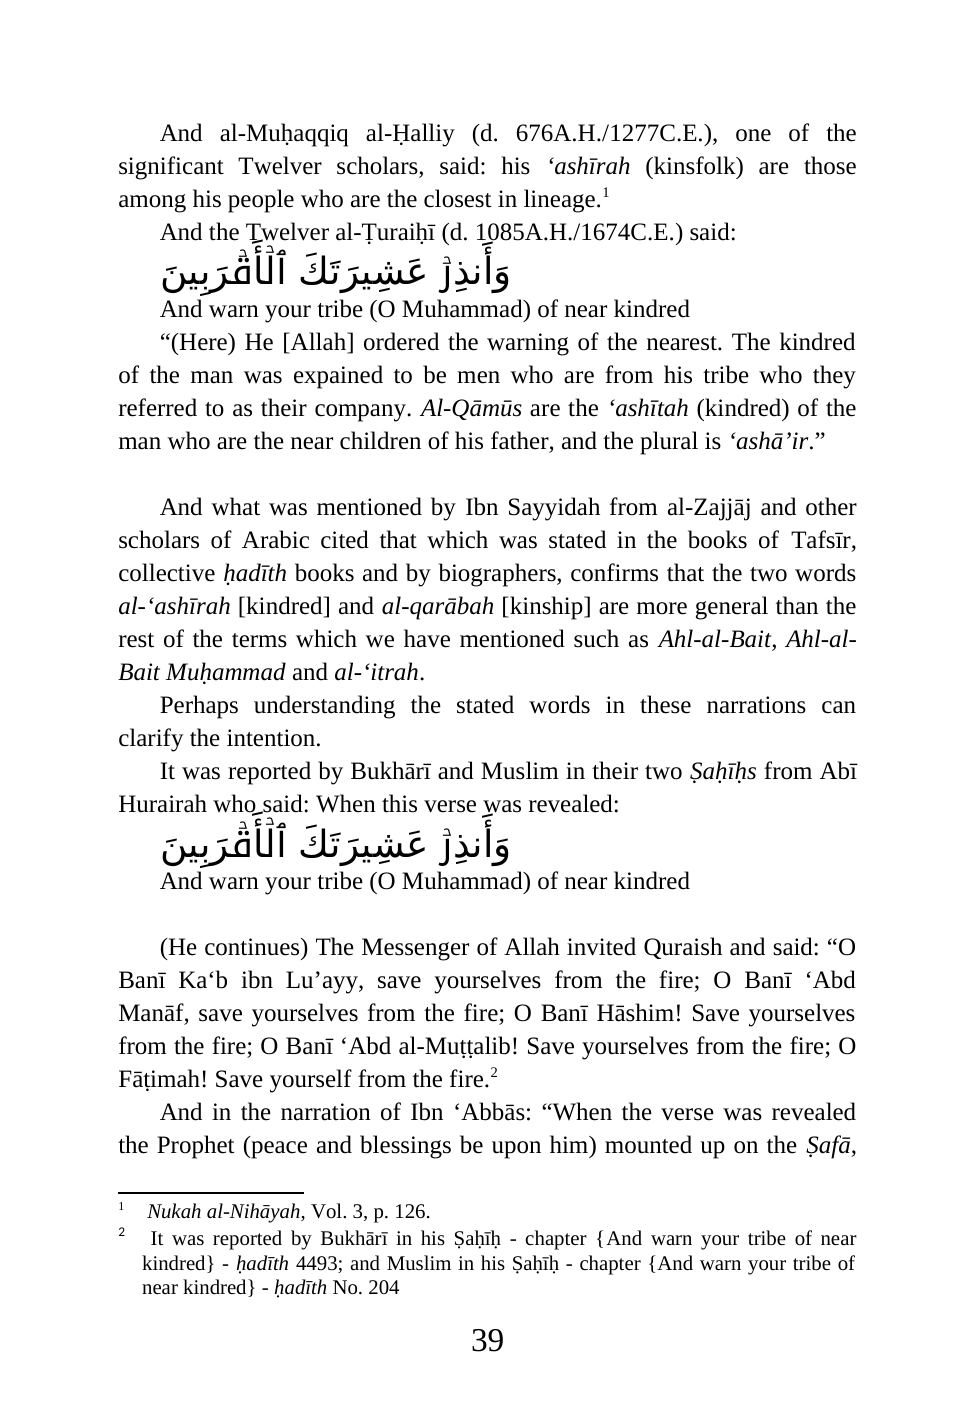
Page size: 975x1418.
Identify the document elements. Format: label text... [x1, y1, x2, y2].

text وَأَنذِرۡ عَشِيرَتَكَ ٱلۡأَقۡرَبِينَ [118, 822, 857, 866]
text “(Here) He [Allah] ordered the warning of the nearest. The kindred of the man was expained to be men who are from his tribe who they referred to as their company. Al-Qāmūs are the ‘ashītah (kindred) of the man who are the near children of his father, and the plural is ‘ashā’ir.” [118, 327, 857, 455]
text And al-Muḥaqqiq al-Ḥalliy (d. 676A.H./1277C.E.), one of the significant Twelver scholars, said: his ‘ashīrah (kinsfolk) are those among his people who are the closest in lineage. [118, 118, 857, 213]
text And warn your tribe (O Muhammad) of near kindred [118, 294, 857, 323]
text And what was mentioned by Ibn Sayyidah from al-Zajjāj and other scholars of Arabic cited that which was stated in the books of Tafsīr, collective ḥadīth books and by biographers, confirms that the two words al-‘ashīrah [kindred] and al-qarābah [kinship] are more general than the rest of the terms which we have mentioned such as Ahl-al-Bait, Ahl-al-Bait Muḥammad and al-‘itrah. [118, 492, 857, 686]
text Perhaps understanding the stated words in these narrations can clarify the intention. [118, 690, 857, 752]
text It was reported by Bukhārī and Muslim in their two Ṣaḥīḥs from Abī Hurairah who said: When this verse was revealed: [118, 756, 857, 818]
text (He continues) The Messenger of Allah invited Quraish and said: “O Banī Ka‘b ibn Lu’ayy, save yourselves from the fire; O Banī ‘Abd Manāf, save yourselves from the fire; O Banī Hāshim! Save yourselves from the fire; O Banī ‘Abd al-Muṭṭalib! Save yourselves from the fire; O Fāṭimah! Save yourself from the fire. [118, 932, 857, 1093]
text And the Twelver al-Ṭuraiḥī (d. 1085A.H./1674C.E.) said: [118, 217, 857, 246]
text وَأَنذِرۡ عَشِيرَتَكَ ٱلۡأَقۡرَبِينَ [118, 250, 857, 294]
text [118, 1097, 857, 1159]
text And warn your tribe (O Muhammad) of near kindred [118, 866, 857, 894]
